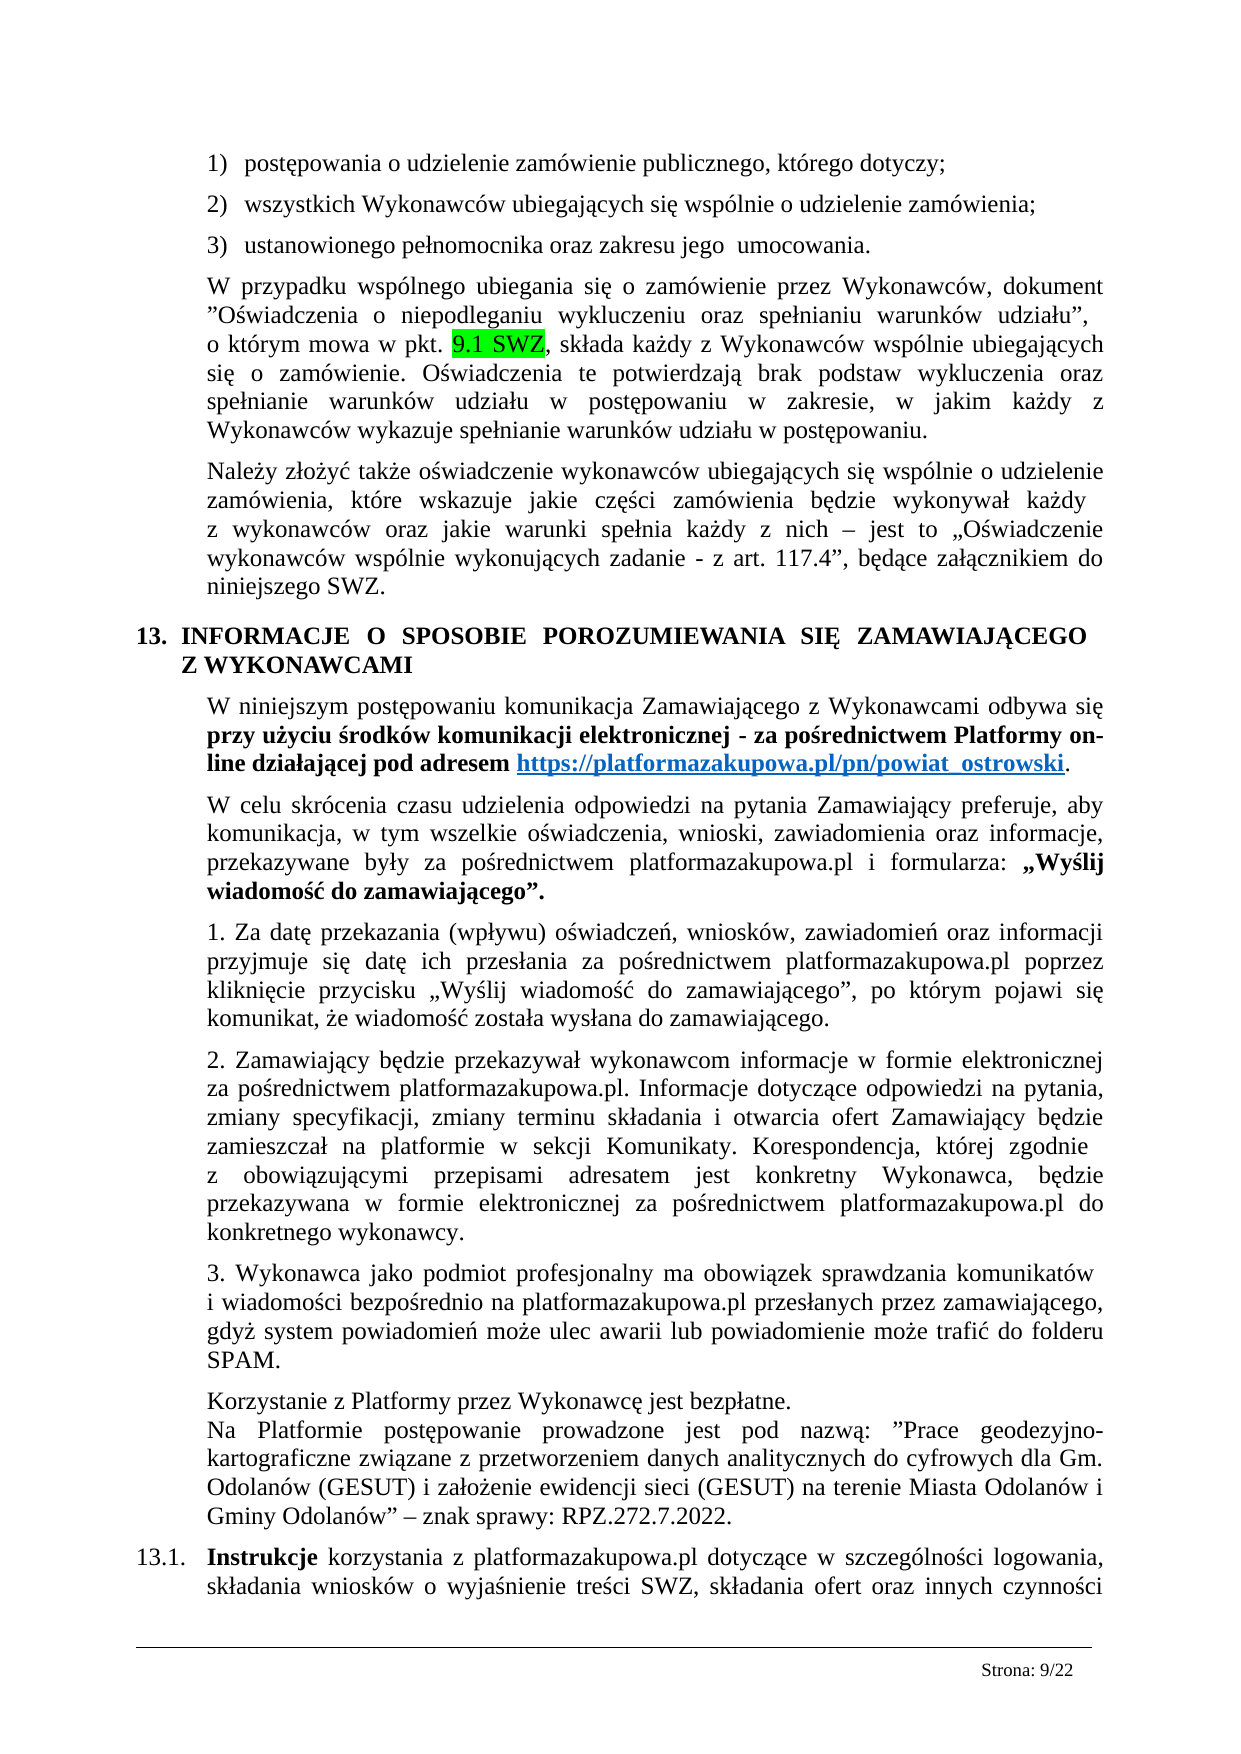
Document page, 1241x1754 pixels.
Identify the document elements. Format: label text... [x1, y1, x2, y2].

subtitle W niniejszym postępowaniu komunikacja Zamawiającego z Wykonawcami odbywa się przy użyciu środków komunikacji elektronicznej - za pośrednictwem Platformy on-line działającej pod adresem https://platformazakupowa.pl/pn/powiat_ostrowski. [207, 691, 1104, 777]
subtitle Informacje o sposobie porozumiewania się zamawiającego z Wykonawcami [136, 621, 1104, 678]
subtitle 1. Za datę przekazania (wpływu) oświadczeń, wniosków, zawiadomień oraz informacji przyjmuje się datę ich przesłania za pośrednictwem platformazakupowa.pl poprzez kliknięcie przycisku „Wyślij wiadomość do zamawiającego”, po którym pojawi się komunikat, że wiadomość została wysłana do zamawiającego. [207, 917, 1104, 1032]
subtitle Należy złożyć także oświadczenie wykonawców ubiegających się wspólnie o udzielenie zamówienia, które wskazuje jakie części zamówienia będzie wykonywał każdy z wykonawców oraz jakie warunki spełnia każdy z nich – jest to „Oświadczenie wykonawców wspólnie wykonujących zadanie - z art. 117.4”, będące załącznikiem do niniejszego SWZ. [207, 456, 1104, 600]
subtitle ustanowionego pełnomocnika oraz zakresu jego umocowania. [207, 230, 1104, 259]
subtitle 3. Wykonawca jako podmiot profesjonalny ma obowiązek sprawdzania komunikatów i wiadomości bezpośrednio na platformazakupowa.pl przesłanych przez zamawiającego, gdyż system powiadomień może ulec awarii lub powiadomienie może trafić do folderu SPAM. [207, 1258, 1104, 1373]
subtitle wszystkich Wykonawców ubiegających się wspólnie o udzielenie zamówienia; [207, 189, 1104, 218]
subtitle Korzystanie z Platformy przez Wykonawcę jest bezpłatne. [207, 1386, 1104, 1415]
subtitle W celu skrócenia czasu udzielenia odpowiedzi na pytania Zamawiający preferuje, aby komunikacja, w tym wszelkie oświadczenia, wnioski, zawiadomienia oraz informacje, przekazywane były za pośrednictwem platformazakupowa.pl i formularza: „Wyślij wiadomość do zamawiającego”. [207, 790, 1104, 905]
subtitle 2. Zamawiający będzie przekazywał wykonawcom informacje w formie elektronicznej za pośrednictwem platformazakupowa.pl. Informacje dotyczące odpowiedzi na pytania, zmiany specyfikacji, zmiany terminu składania i otwarcia ofert Zamawiający będzie zamieszczał na platformie w sekcji Komunikaty. Korespondencja, której zgodnie z obowiązującymi przepisami adresatem jest konkretny Wykonawca, będzie przekazywana w formie elektronicznej za pośrednictwem platformazakupowa.pl do konkretnego wykonawcy. [207, 1045, 1104, 1246]
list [136, 1542, 1104, 1600]
subtitle W przypadku wspólnego ubiegania się o zamówienie przez Wykonawców, dokument ”Oświadczenia o niepodleganiu wykluczeniu oraz spełnianiu warunków udziału”, o którym mowa w pkt. 9.1 SWZ, składa każdy z Wykonawców wspólnie ubiegających się o zamówienie. Oświadczenia te potwierdzają brak podstaw wykluczenia oraz spełnianie warunków udziału w postępowaniu w zakresie, w jakim każdy z Wykonawców wykazuje spełnianie warunków udziału w postępowaniu. [207, 271, 1104, 444]
text Na Platformie postępowanie prowadzone jest pod nazwą: ”Prace geodezyjno- kartograficzne związane z przetworzeniem danych analitycznych do cyfrowych dla Gm. Odolanów (GESUT) i założenie ewidencji sieci (GESUT) na terenie Miasta Odolanów i Gminy Odolanów” – znak sprawy: RPZ.272.7.2022. [207, 1415, 1104, 1530]
subtitle postępowania o udzielenie zamówienie publicznego, którego dotyczy; [207, 148, 1104, 176]
